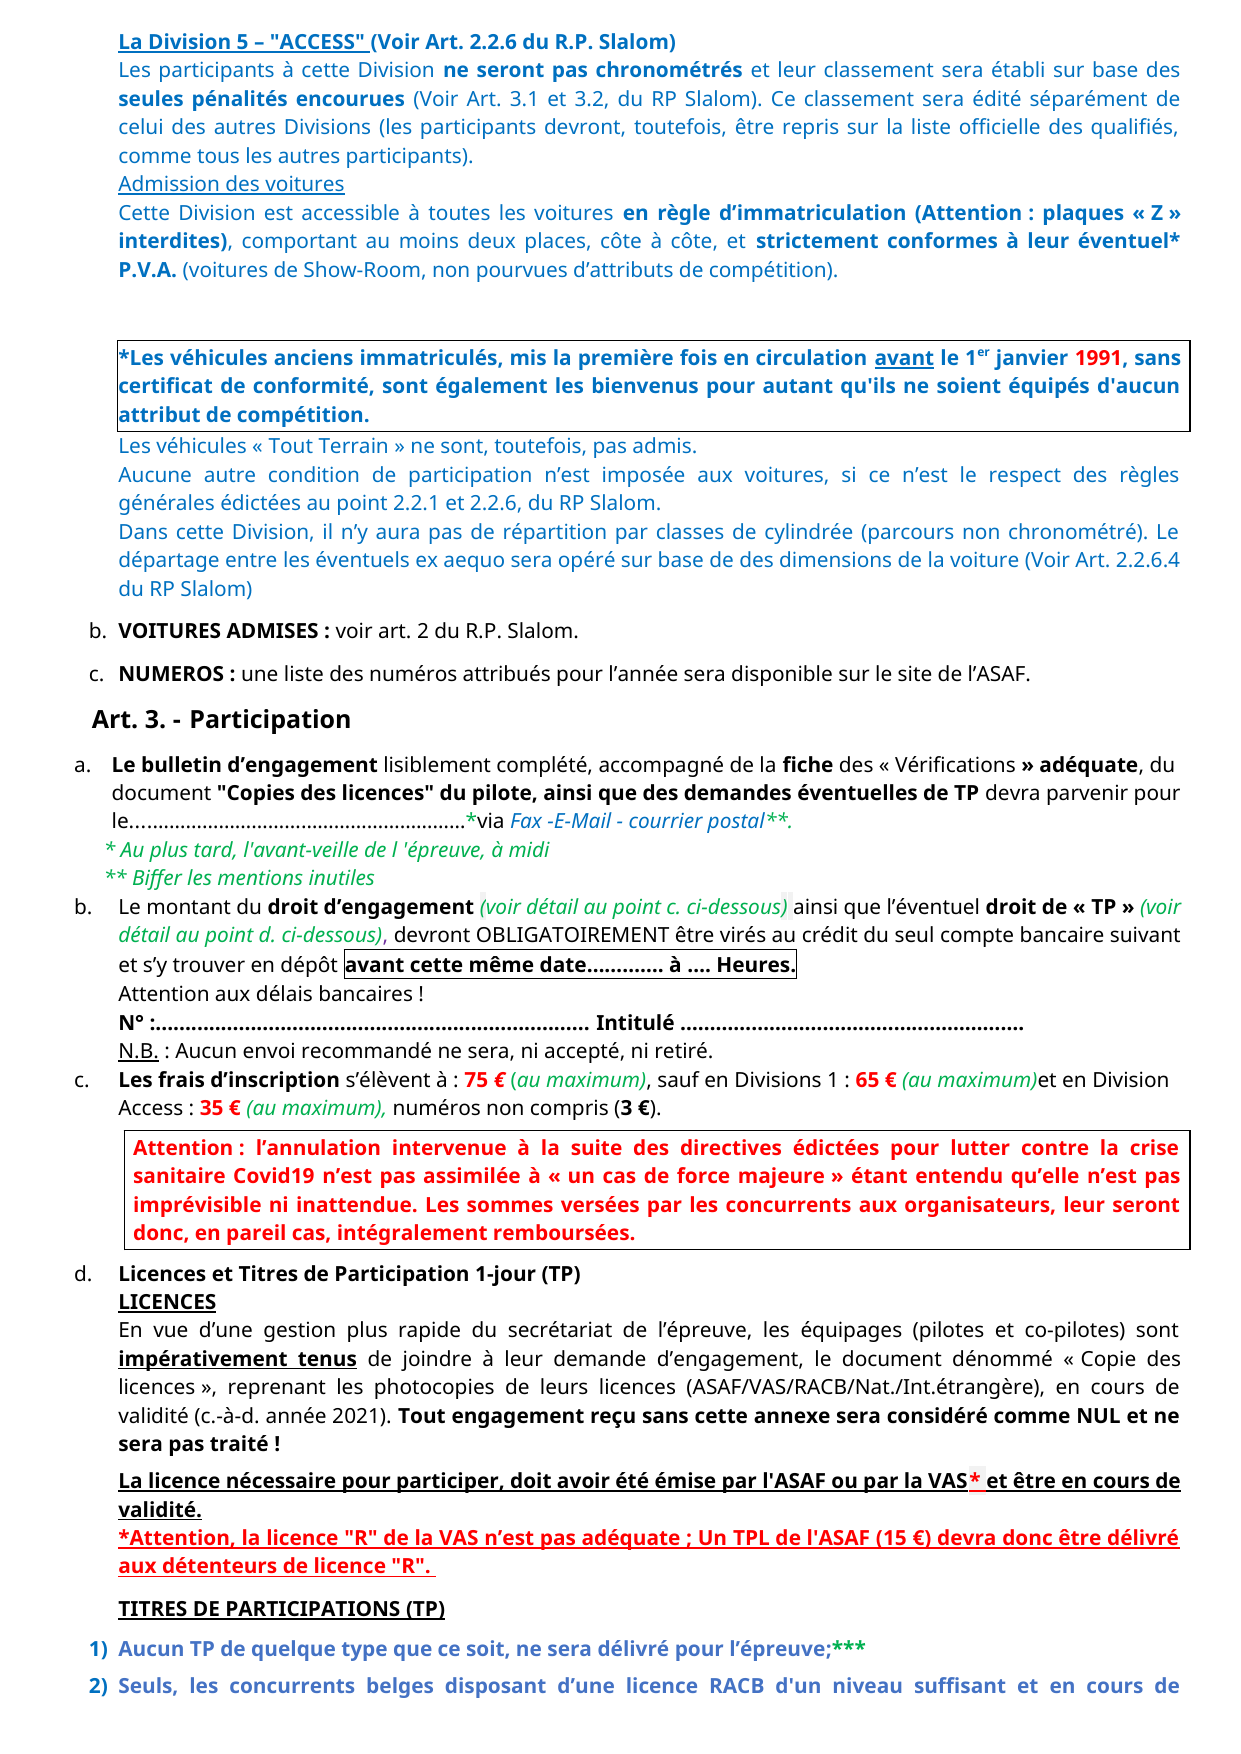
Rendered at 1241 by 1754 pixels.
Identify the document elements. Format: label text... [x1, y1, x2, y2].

text N.B. : Aucun envoi recommandé ne sera, ni accepté, ni retiré. [118, 1036, 1181, 1065]
text *Les véhicules anciens immatriculés, mis la première fois en circulation avant le 1er janvier 1991, sans certificat de conformité, sont également les bienvenus pour autant qu'ils ne soient équipés d'aucun attribut de compétition. [118, 341, 1189, 431]
list Le bulletin d’engagement lisiblement complété, accompagné de la fiche des « Vérifications » adéquate, du document "Copies des licences" du pilote, ainsi que des demandes éventuelles de TP devra parvenir pour le …………………………………………………*via Fax -E-Mail - courrier postal**. [74, 750, 1181, 835]
text En vue d’une gestion plus rapide du secrétariat de l’épreuve, les équipages (pilotes et co-pilotes) sont impérativement tenus de joindre à leur demande d’engagement, le document dénommé « Copie des licences », reprenant les photocopies de leurs licences (ASAF/VAS/RACB/Nat./Int.étrangère), en cours de validité (c.-à-d. année 2021). Tout engagement reçu sans cette annexe sera considéré comme NUL et ne sera pas traité ! [118, 1316, 1181, 1458]
list Le montant du droit d’engagement (voir détail au point c. ci-dessous) ainsi que l’éventuel droit de « TP » (voir détail au point d. ci-dessous), devront OBLIGATOIREMENT être virés au crédit du seul compte bancaire suivant et s’y trouver en dépôt avant cette même date…………. à …. Heures. [74, 892, 1181, 979]
text *Attention, la licence "R" de la VAS n’est pas adéquate ; Un TPL de l'ASAF (15 €) devra donc être délivré aux détenteurs de licence "R". [118, 1523, 1181, 1580]
list Les frais d’inscription s’élèvent à : 75 € (au maximum), sauf en Divisions 1 : 65 € (au maximum)et en Division Access : 35 € (au maximum), numéros non compris (3 €). [74, 1065, 1181, 1122]
text LICENCES [118, 1287, 1181, 1316]
text Aucune autre condition de participation n’est imposée aux voitures, si ce n’est le respect des règles générales édictées au point 2.2.1 et 2.2.6, du RP Slalom. [118, 460, 1181, 517]
list VOITURES ADMISES : voir art. 2 du R.P. Slalom. [89, 616, 1181, 645]
text ** Biffer les mentions inutiles [103, 863, 1181, 892]
list Licences et Titres de Participation 1-jour (TP) [74, 1259, 1181, 1287]
text Dans cette Division, il n’y aura pas de répartition par classes de cylindrée (parcours non chronométré). Le départage entre les éventuels ex aequo sera opéré sur base de des dimensions de la voiture (Voir Art. 2.2.6.4 du RP Slalom) [118, 517, 1181, 602]
list Attention aux délais bancaires ! [118, 979, 1181, 1008]
text La Division 5 – "ACCESS" (Voir Art. 2.2.6 du R.P. Slalom) [118, 27, 1181, 56]
text TITRES DE PARTICIPATIONS (TP) [118, 1594, 1181, 1623]
list Seuls, les concurrents belges disposant d’une licence RACB d'un niveau suffisant et en cours de validité (2021) pourront solliciter un TP;*** [89, 1672, 1181, 1700]
text Attention : l’annulation intervenue à la suite des directives édictées pour lutter contre la crise sanitaire Covid19 n’est pas assimilée à « un cas de force majeure » étant entendu qu’elle n’est pas imprévisible ni inattendue. Les sommes versées par les concurrents aux organisateurs, leur seront donc, en pareil cas, intégralement remboursées. [125, 1131, 1189, 1249]
text Admission des voitures [118, 169, 1181, 198]
list Aucun TP de quelque type que ce soit, ne sera délivré pour l’épreuve;*** [89, 1634, 1181, 1663]
list Participation [92, 702, 1181, 736]
text * Au plus tard, l'avant-veille de l 'épreuve, à midi [103, 835, 1181, 863]
text Cette Division est accessible à toutes les voitures en règle d’immatriculation (Attention : plaques « Z » interdites), comportant au moins deux places, côte à côte, et strictement conformes à leur éventuel* P.V.A. (voitures de Show-Room, non pourvues d’attributs de compétition). [118, 198, 1181, 283]
list NUMEROS : une liste des numéros attribués pour l’année sera disponible sur le site de l’ASAF. [89, 659, 1181, 687]
text N° : Intitulé …………………………………………………. [118, 1008, 1181, 1036]
text Les véhicules « Tout Terrain » ne sont, toutefois, pas admis. [118, 432, 1181, 460]
text Les participants à cette Division ne seront pas chronométrés et leur classement sera établi sur base des seules pénalités encourues (Voir Art. 3.1 et 3.2, du RP Slalom). Ce classement sera édité séparément de celui des autres Divisions (les participants devront, toutefois, être repris sur la liste officielle des qualifiés, comme tous les autres participants). [118, 56, 1181, 169]
text La licence nécessaire pour participer, doit avoir été émise par l'ASAF ou par la VAS* et être en cours de validité. [118, 1466, 1181, 1523]
